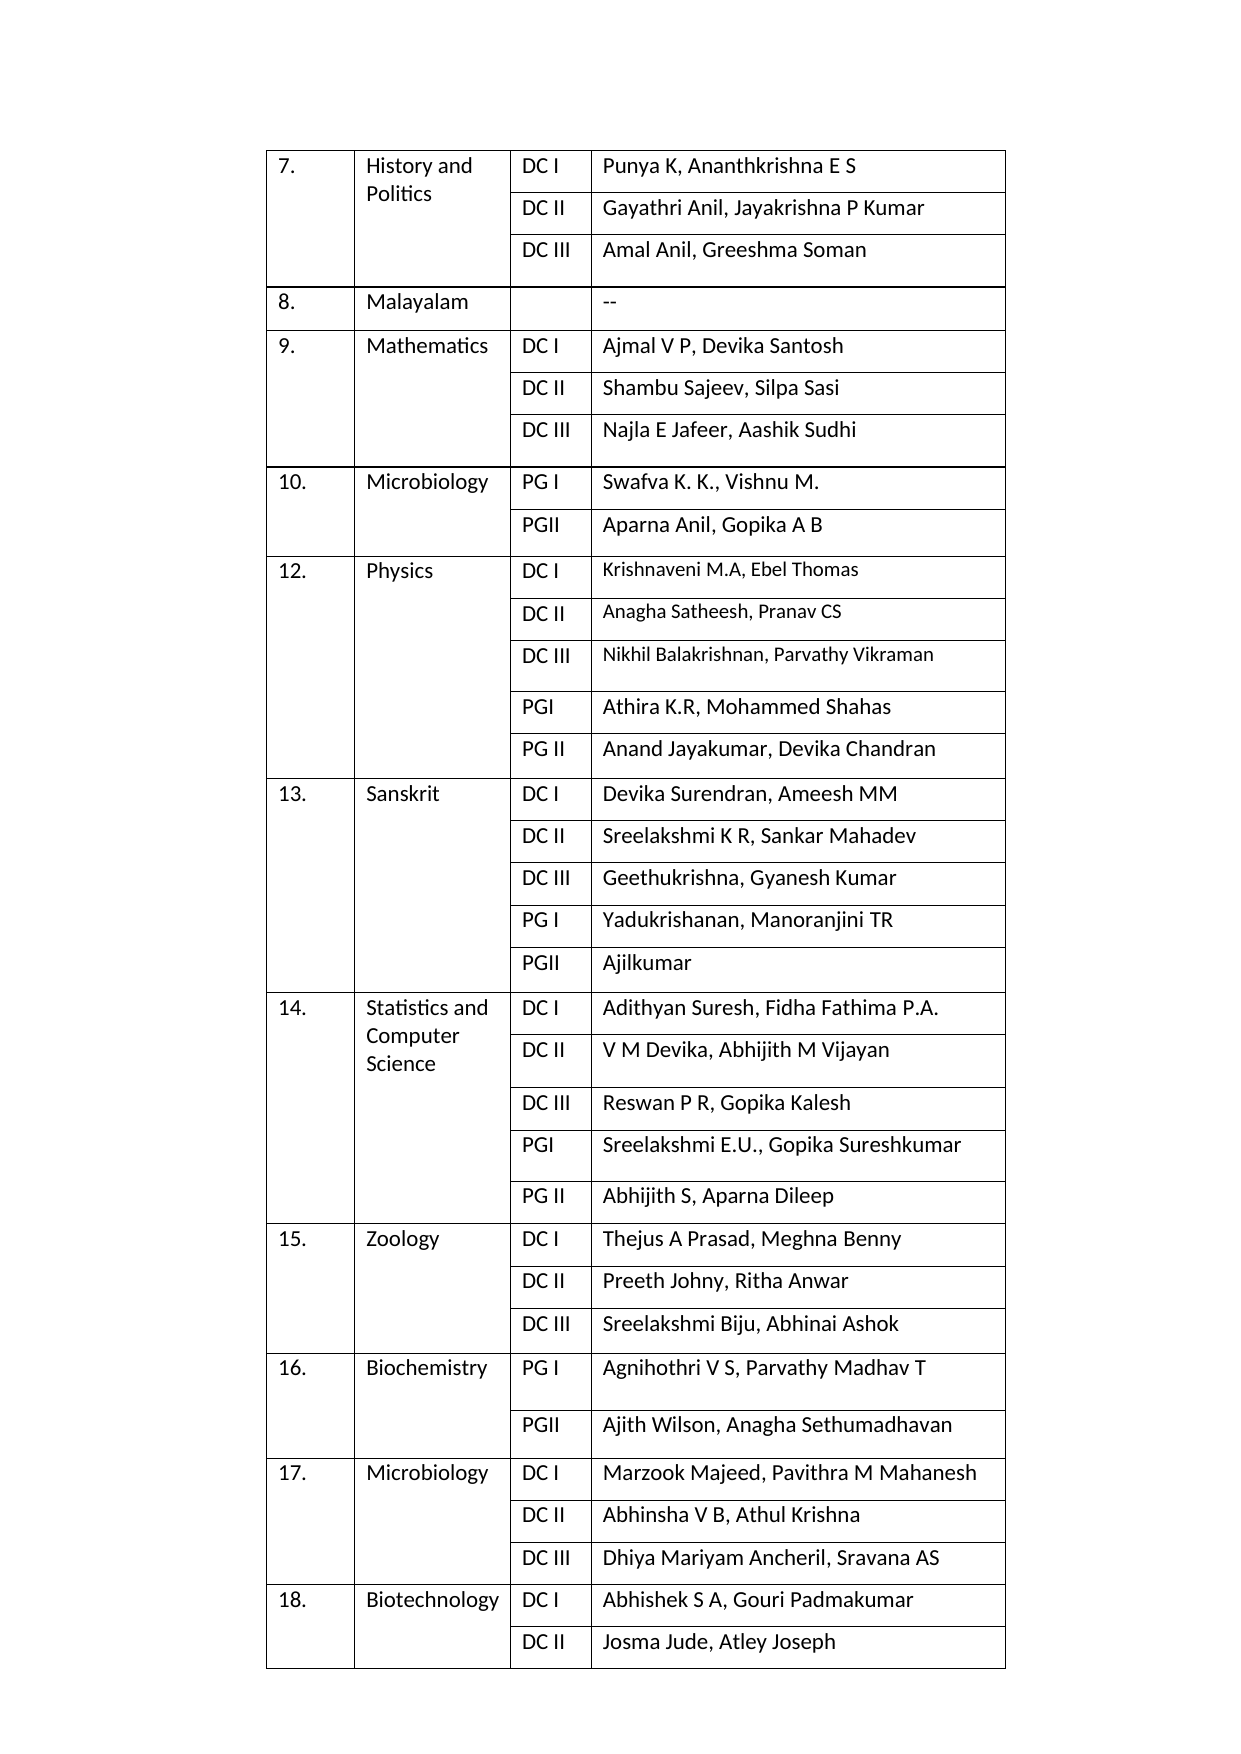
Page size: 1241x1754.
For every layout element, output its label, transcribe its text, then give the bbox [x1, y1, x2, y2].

table_cell DC III [511, 641, 591, 691]
table_cell DC II [511, 373, 591, 414]
table_cell PG I [511, 1354, 591, 1409]
table_cell Shambu Sajeev, Silpa Sasi [592, 373, 1005, 414]
table_cell Adithyan Suresh, Fidha Fathima P.A. [592, 993, 1005, 1034]
table_cell PG I [511, 468, 591, 509]
table_cell DC I [511, 1224, 591, 1266]
table_cell PG I [511, 906, 591, 947]
table_cell Ajith Wilson, Anagha Sethumadhavan [592, 1411, 1005, 1457]
table_cell DC II [511, 599, 591, 640]
table_cell 9. [267, 331, 354, 466]
table_cell Sreelakshmi K R, Sankar Mahadev [592, 821, 1005, 862]
table_cell DC III [511, 235, 591, 286]
table_cell V M Devika, Abhijith M Vijayan [592, 1035, 1005, 1087]
table_cell DC III [511, 1309, 591, 1352]
table_cell DC II [511, 1035, 591, 1087]
table_cell DC II [511, 193, 591, 234]
table_cell DC III [511, 415, 591, 466]
table_cell 14. [267, 993, 354, 1223]
table_cell PGII [511, 510, 591, 556]
table_cell Anagha Satheesh, Pranav CS [592, 599, 1005, 640]
table_cell DC I [511, 1585, 591, 1626]
table_cell Sreelakshmi E.U., Gopika Sureshkumar [592, 1131, 1005, 1181]
table_cell Sanskrit [355, 779, 510, 992]
table_cell Nikhil Balakrishnan, Parvathy Vikraman [592, 641, 1005, 691]
table_cell PG II [511, 1182, 591, 1223]
table_cell Ajilkumar [592, 948, 1005, 992]
table_cell Abhinsha V B, Athul Krishna [592, 1501, 1005, 1542]
table_cell DC III [511, 1088, 591, 1129]
table_cell Biotechnology [355, 1585, 510, 1668]
table_cell Abhijith S, Aparna Dileep [592, 1182, 1005, 1223]
table_cell DC I [511, 331, 591, 372]
table_cell Ajmal V P, Devika Santosh [592, 331, 1005, 372]
table_cell Biochemistry [355, 1354, 510, 1457]
table_cell 17. [267, 1459, 354, 1584]
table_cell Krishnaveni M.A, Ebel Thomas [592, 557, 1005, 598]
table_cell PG II [511, 734, 591, 778]
table_cell 18. [267, 1585, 354, 1668]
table_cell Najla E Jafeer, Aashik Sudhi [592, 415, 1005, 466]
table_cell Physics [355, 557, 510, 778]
table_cell Amal Anil, Greeshma Soman [592, 235, 1005, 286]
table_cell Abhishek S A, Gouri Padmakumar [592, 1585, 1005, 1626]
table_cell Thejus A Prasad, Meghna Benny [592, 1224, 1005, 1266]
table_cell Swafva K. K., Vishnu M. [592, 468, 1005, 509]
table_cell 8. [267, 288, 354, 330]
table_cell Preeth Johny, Ritha Anwar [592, 1267, 1005, 1308]
table_cell Josma Jude, Atley Joseph [592, 1627, 1005, 1668]
table_cell Aparna Anil, Gopika A B [592, 510, 1005, 556]
table_cell Anand Jayakumar, Devika Chandran [592, 734, 1005, 778]
table_cell Yadukrishanan, Manoranjini TR [592, 906, 1005, 947]
table_cell 12. [267, 557, 354, 778]
table_cell 15. [267, 1224, 354, 1352]
table_cell Microbiology [355, 468, 510, 556]
table_cell Zoology [355, 1224, 510, 1352]
table_cell Statistics and Computer Science [355, 993, 510, 1223]
table_cell Athira K.R, Mohammed Shahas [592, 692, 1005, 733]
table_cell Punya K, Ananthkrishna E S [592, 151, 1005, 192]
table_cell [511, 288, 591, 330]
table_cell Mathematics [355, 331, 510, 466]
table_cell Marzook Majeed, Pavithra M Mahanesh [592, 1459, 1005, 1499]
table_cell Malayalam [355, 288, 510, 330]
table_cell Agnihothri V S, Parvathy Madhav T [592, 1354, 1005, 1409]
table_cell Devika Surendran, Ameesh MM [592, 779, 1005, 820]
table_cell DC III [511, 863, 591, 904]
table_cell Gayathri Anil, Jayakrishna P Kumar [592, 193, 1005, 234]
table_cell 16. [267, 1354, 354, 1457]
table_cell PGI [511, 1131, 591, 1181]
table_cell PGII [511, 948, 591, 992]
table_cell Microbiology [355, 1459, 510, 1584]
table_cell PGII [511, 1411, 591, 1457]
table_cell DC II [511, 821, 591, 862]
table_cell Dhiya Mariyam Ancheril, Sravana AS [592, 1543, 1005, 1584]
table_cell DC I [511, 151, 591, 192]
table_cell 7. [267, 151, 354, 286]
table_cell DC I [511, 779, 591, 820]
table_cell DC I [511, 993, 591, 1034]
table_cell DC II [511, 1627, 591, 1668]
table_cell Reswan P R, Gopika Kalesh [592, 1088, 1005, 1129]
table_cell Sreelakshmi Biju, Abhinai Ashok [592, 1309, 1005, 1352]
table_cell DC II [511, 1267, 591, 1308]
table_cell DC II [511, 1501, 591, 1542]
table_cell DC I [511, 1459, 591, 1499]
table_cell Geethukrishna, Gyanesh Kumar [592, 863, 1005, 904]
table_cell PGI [511, 692, 591, 733]
table_cell DC I [511, 557, 591, 598]
table_cell -- [592, 288, 1005, 330]
table_cell 13. [267, 779, 354, 992]
table_cell DC III [511, 1543, 591, 1584]
table_cell History and Politics [355, 151, 510, 286]
table_cell 10. [267, 468, 354, 556]
